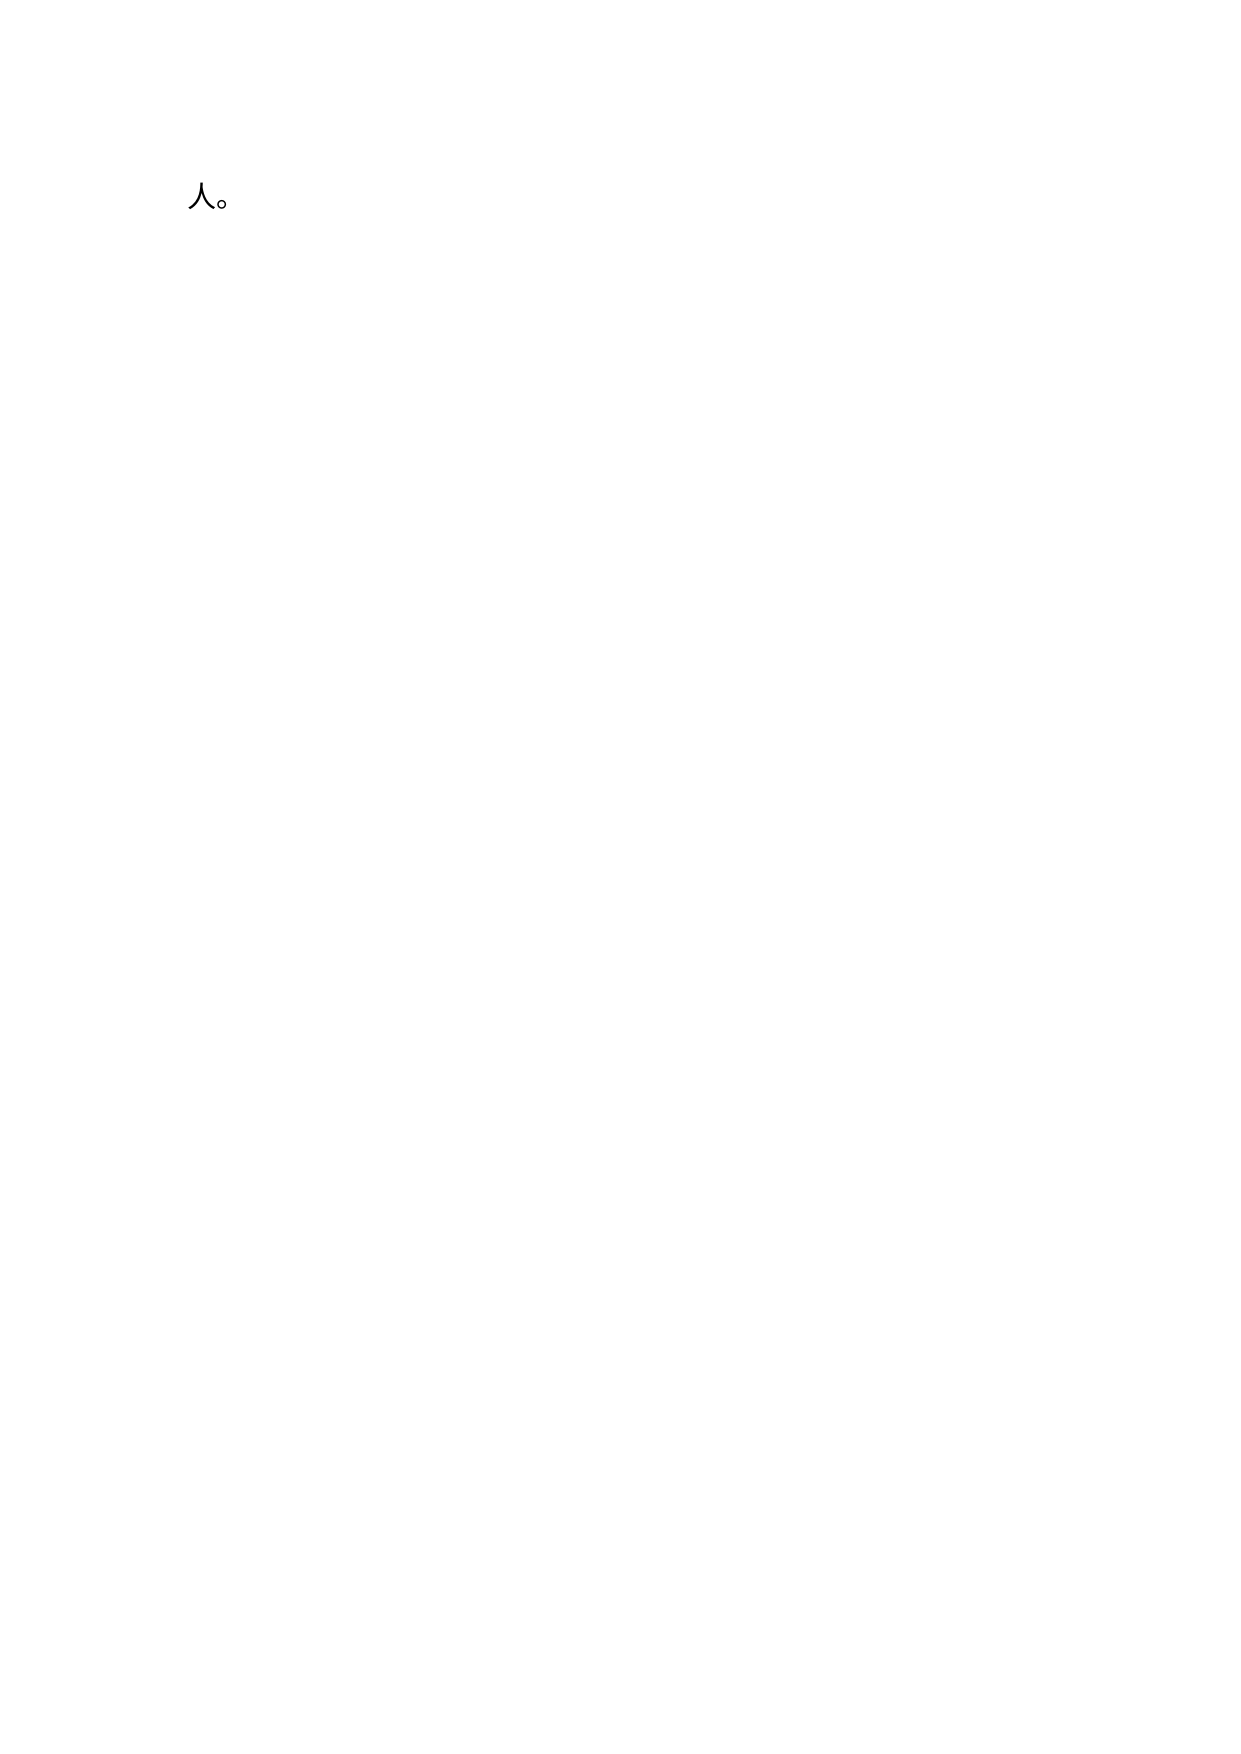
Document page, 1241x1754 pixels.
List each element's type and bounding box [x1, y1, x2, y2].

text [187, 162, 1053, 227]
